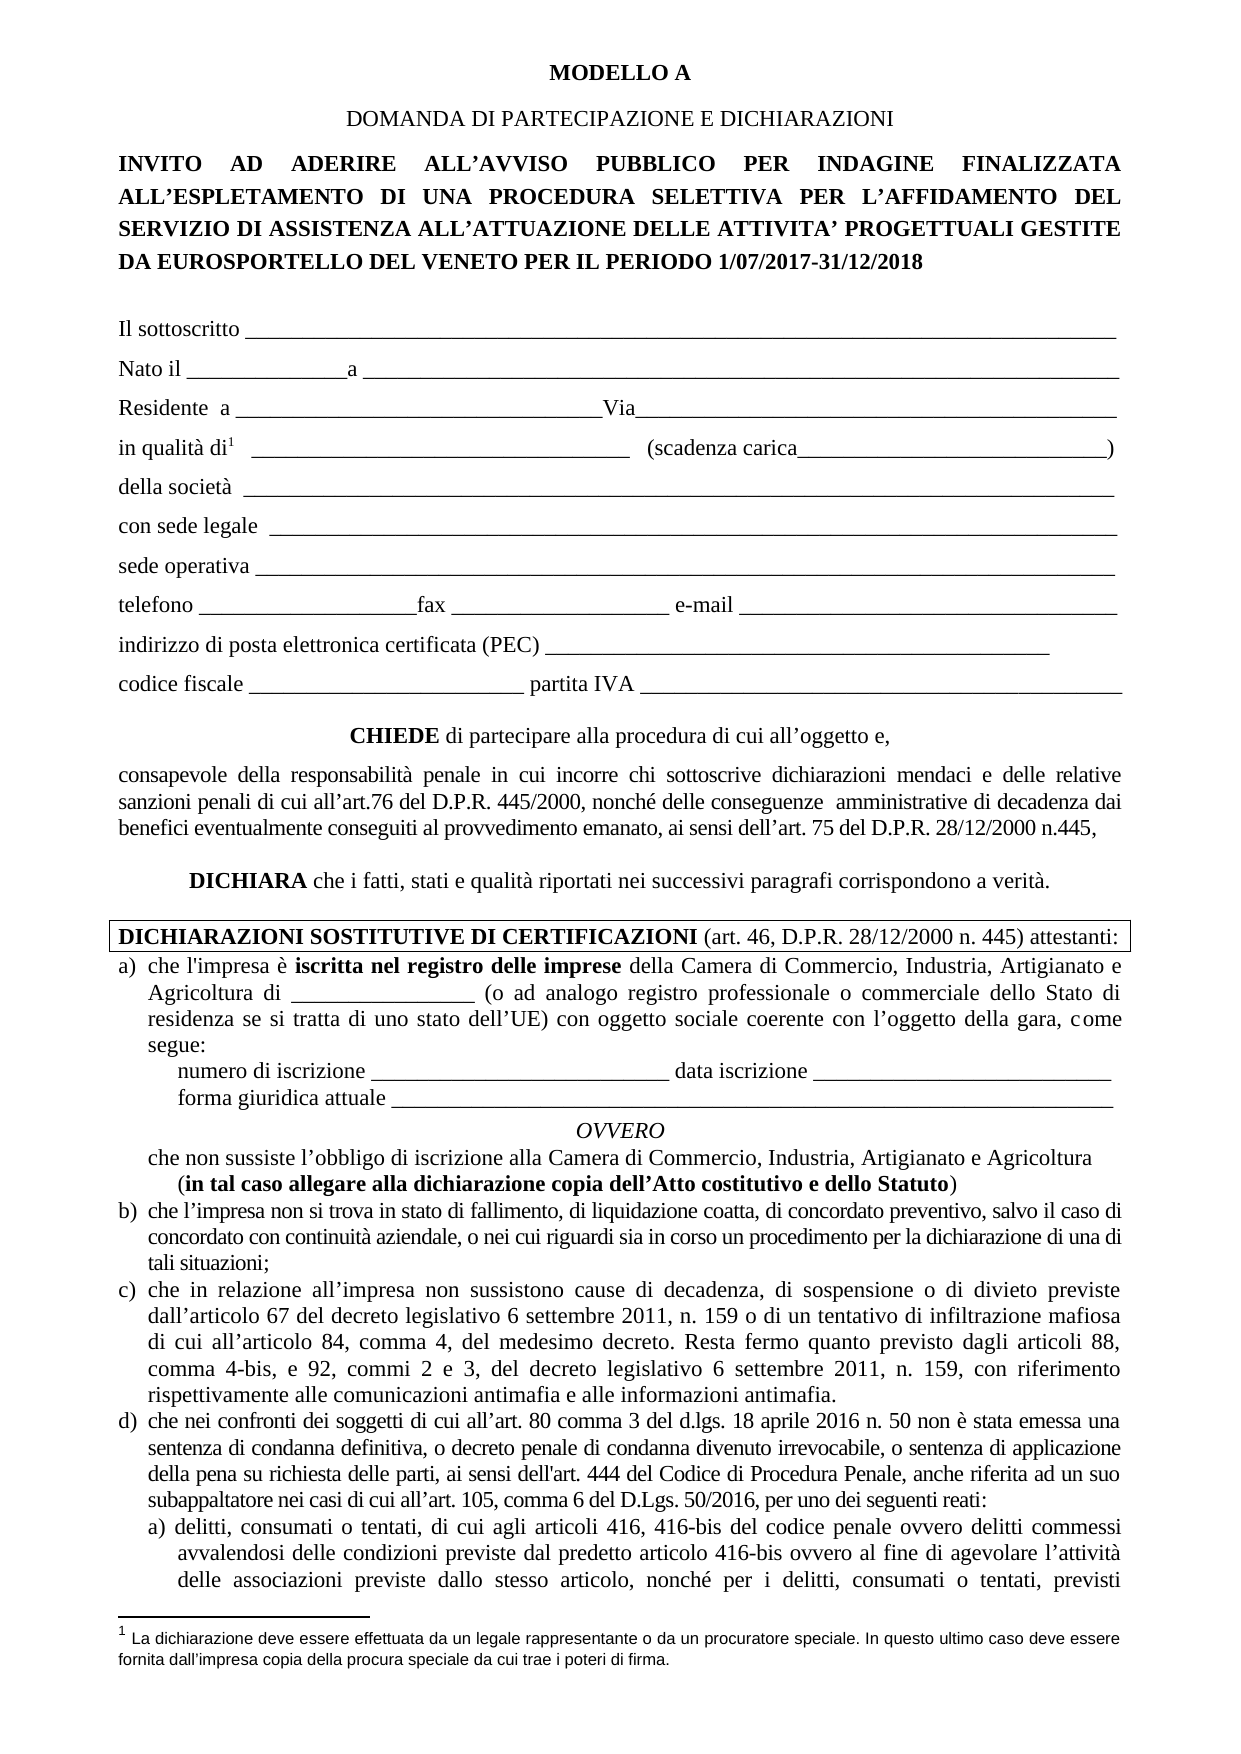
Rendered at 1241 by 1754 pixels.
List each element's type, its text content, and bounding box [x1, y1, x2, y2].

text numero di iscrizione __________________________ data iscrizione __________________________ [177, 1058, 1122, 1084]
text della società ____________________________________________________________________________ [118, 473, 1122, 499]
text Il sottoscritto ____________________________________________________________________________ [118, 315, 1122, 342]
text Residente a ________________________________Via__________________________________________ [118, 394, 1122, 421]
text DOMANDA DI PARTECIPAZIONE E DICHIARAZIONI [118, 104, 1122, 131]
list che l'impresa è iscritta nel registro delle imprese della Camera di Commercio, Industria, Artigianato e Agricoltura di ________________ (o ad analogo registro professionale o commerciale dello Stato di residenza se si tratta di uno stato dell’UE) con oggetto sociale coerente con l’oggetto della gara, come segue: [118, 952, 1122, 1058]
text chiede di partecipare alla procedura di cui all’oggetto e, [118, 722, 1122, 748]
text telefono ___________________fax ___________________ e-mail _________________________________ [118, 592, 1122, 618]
text dichiarazioni sostitutive di certificazioni (art. 46, D.P.R. 28/12/2000 n. 445) attestanti: [110, 921, 1130, 951]
text OVVERO [118, 1118, 1122, 1144]
text in qualità di _________________________________ (scadenza carica___________________________) [118, 434, 1122, 460]
text sede operativa ___________________________________________________________________________ [118, 552, 1122, 578]
list che l’impresa non si trova in stato di fallimento, di liquidazione coatta, di concordato preventivo, salvo il caso di concordato con continuità aziendale, o nei cui riguardi sia in corso un procedimento per la dichiarazione di una di tali situazioni; [118, 1197, 1122, 1276]
text che non sussiste l’obbligo di iscrizione alla Camera di Commercio, Industria, Artigianato e Agricoltura (in tal caso allegare alla dichiarazione copia dell’Atto costitutivo e dello Statuto) [148, 1144, 1122, 1197]
text INVITO AD ADERIRE ALL’AVVISO PUBBLICO PER INDAGINE FINALIZZATA ALL’ESPLETAMENTO DI UNA PROCEDURA SELETTIVA PER L’AFFIDAMENTO DEL SERVIZIO DI ASSISTENZA ALL’ATTUAZIONE DELLE ATTIVITA’ PROGETTUALI GESTITE DA EUROSPORTELLO DEL VENETO PER IL PERIODO 1/07/2017-31/12/2018 [118, 150, 1122, 274]
text forma giuridica attuale _______________________________________________________________ [177, 1084, 1122, 1110]
text dichiara che i fatti, stati e qualità riportati nei successivi paragrafi corrispondono a verità. [118, 867, 1122, 893]
title MODELLO A [118, 59, 1122, 85]
list che nei confronti dei soggetti di cui all’art. 80 comma 3 del d.lgs. 18 aprile 2016 n. 50 non è stata emessa una sentenza di condanna definitiva, o decreto penale di condanna divenuto irrevocabile, o sentenza di applicazione della pena su richiesta delle parti, ai sensi dell'art. 444 del Codice di Procedura Penale, anche riferita ad un suo subappaltatore nei casi di cui all’art. 105, comma 6 del D.Lgs. 50/2016, per uno dei seguenti reati: [118, 1407, 1122, 1513]
list che in relazione all’impresa non sussistono cause di decadenza, di sospensione o di divieto previste dall’articolo 67 del decreto legislativo 6 settembre 2011, n. 159 o di un tentativo di infiltrazione mafiosa di cui all’articolo 84, comma 4, del medesimo decreto. Resta fermo quanto previsto dagli articoli 88, comma 4-bis, e 92, commi 2 e 3, del decreto legislativo 6 settembre 2011, n. 159, con riferimento rispettivamente alle comunicazioni antimafia e alle informazioni antimafia. [118, 1276, 1122, 1407]
text con sede legale __________________________________________________________________________ [118, 513, 1122, 539]
text Nato il ______________a __________________________________________________________________ [118, 355, 1122, 381]
text consapevole della responsabilità penale in cui incorre chi sottoscrive dichiarazioni mendaci e delle relative sanzioni penali di cui all’art.76 del D.P.R. 445/2000, nonché delle conseguenze amministrative di decadenza dai benefici eventualmente conseguiti al provvedimento emanato, ai sensi dell’art. 75 del D.P.R. 28/12/2000 n.445, [118, 761, 1122, 841]
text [148, 1513, 1122, 1592]
text codice fiscale ________________________ partita IVA __________________________________________ [118, 671, 1122, 697]
text indirizzo di posta elettronica certificata (PEC) ____________________________________________ [118, 631, 1122, 657]
